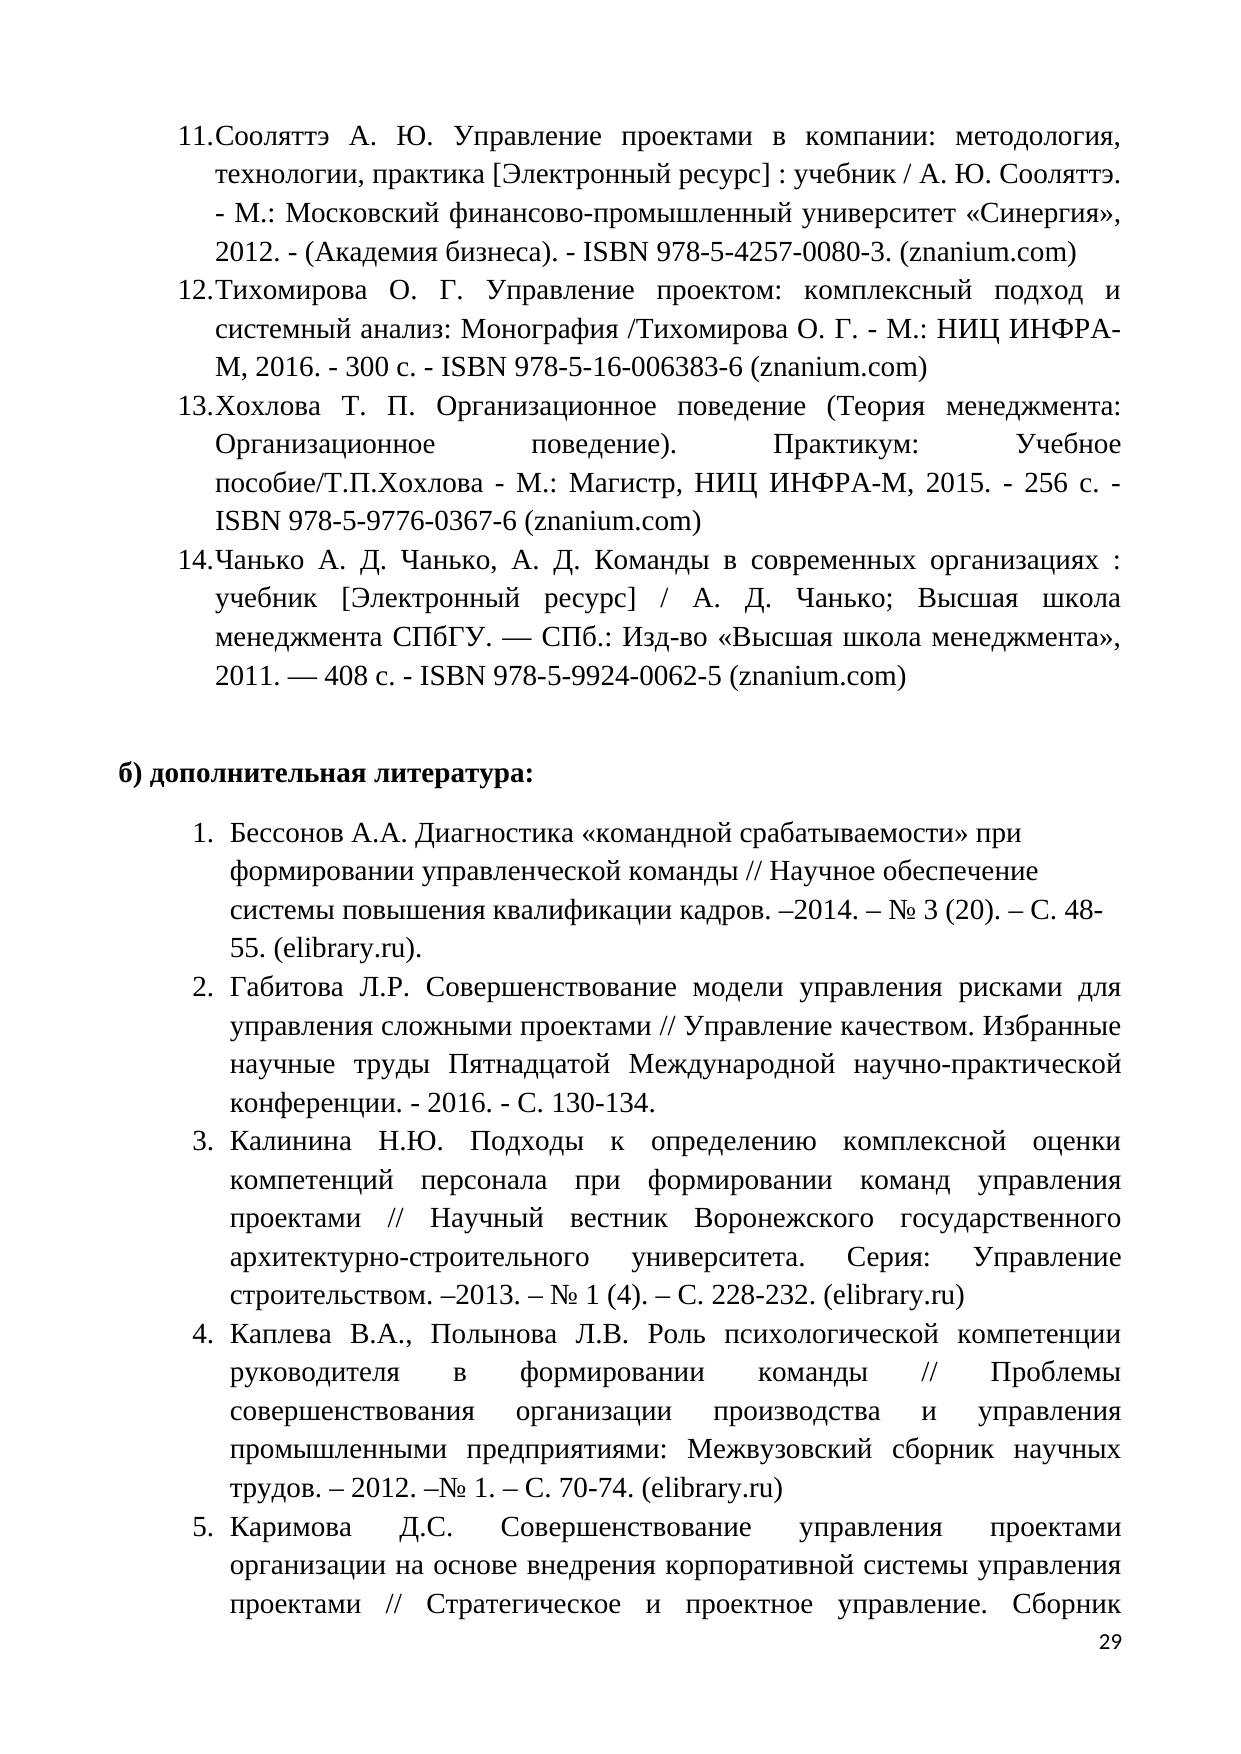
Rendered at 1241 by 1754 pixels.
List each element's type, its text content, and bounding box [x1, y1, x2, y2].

list Тихомирова О. Г. Управление проектом: комплексный подход и системный анализ: Монография /Тихомирова О. Г. - М.: НИЦ ИНФРА-М, 2016. - 300 с. - ISBN 978-5-16-006383-6 (znanium.com) [177, 272, 1122, 383]
list Калинина Н.Ю. Подходы к определению комплексной оценки компетенций персонала при формировании команд управления проектами // Научный вестник Воронежского государственного архитектурно-строительного университета. Серия: Управление строительством. –2013. – № 1 (4). – С. 228-232. (elibrary.ru) [192, 1123, 1122, 1311]
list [192, 1509, 1122, 1619]
list Бессонов А.А. Диагностика «командной срабатываемости» при формировании управленческой команды // Научное обеспечение системы повышения квалификации кадров. –2014. – № 3 (20). – С. 48-55. (elibrary.ru). [192, 815, 1122, 964]
list Хохлова Т. П. Организационное поведение (Теория менеджмента: Организационное поведение). Практикум: Учебное пособие/Т.П.Хохлова - М.: Магистр, НИЦ ИНФРА-М, 2015. - 256 с. - ISBN 978-5-9776-0367-6 (znanium.com) [177, 388, 1122, 537]
list Каплева В.А., Полынова Л.В. Роль психологической компетенции руководителя в формировании команды // Проблемы совершенствования организации производства и управления промышленными предприятиями: Межвузовский сборник научных трудов. – 2012. –№ 1. – С. 70-74. (elibrary.ru) [192, 1316, 1122, 1504]
list Габитова Л.Р. Совершенствование модели управления рисками для управления сложными проектами // Управление качеством. Избранные научные труды Пятнадцатой Международной научно-практической конференции. - 2016. - С. 130-134. [192, 969, 1122, 1118]
list Чанько А. Д. Чанько, А. Д. Команды в современных организациях : учебник [Электронный ресурс] / А. Д. Чанько; Высшая школа менеджмента СПбГУ. — СПб.: Изд-во «Высшая школа менеджмента», 2011. — 408 с. - ISBN 978-5-9924-0062-5 (znanium.com) [177, 542, 1122, 691]
list Сооляттэ А. Ю. Управление проектами в компании: методология, технологии, практика [Электронный ресурс] : учебник / А. Ю. Сооляттэ. - М.: Московский финансово-промышленный университет «Синергия», 2012. - (Академия бизнеса). - ISBN 978-5-4257-0080-3. (znanium.com) [177, 118, 1122, 267]
text б) дополнительная литература: [118, 756, 1122, 789]
